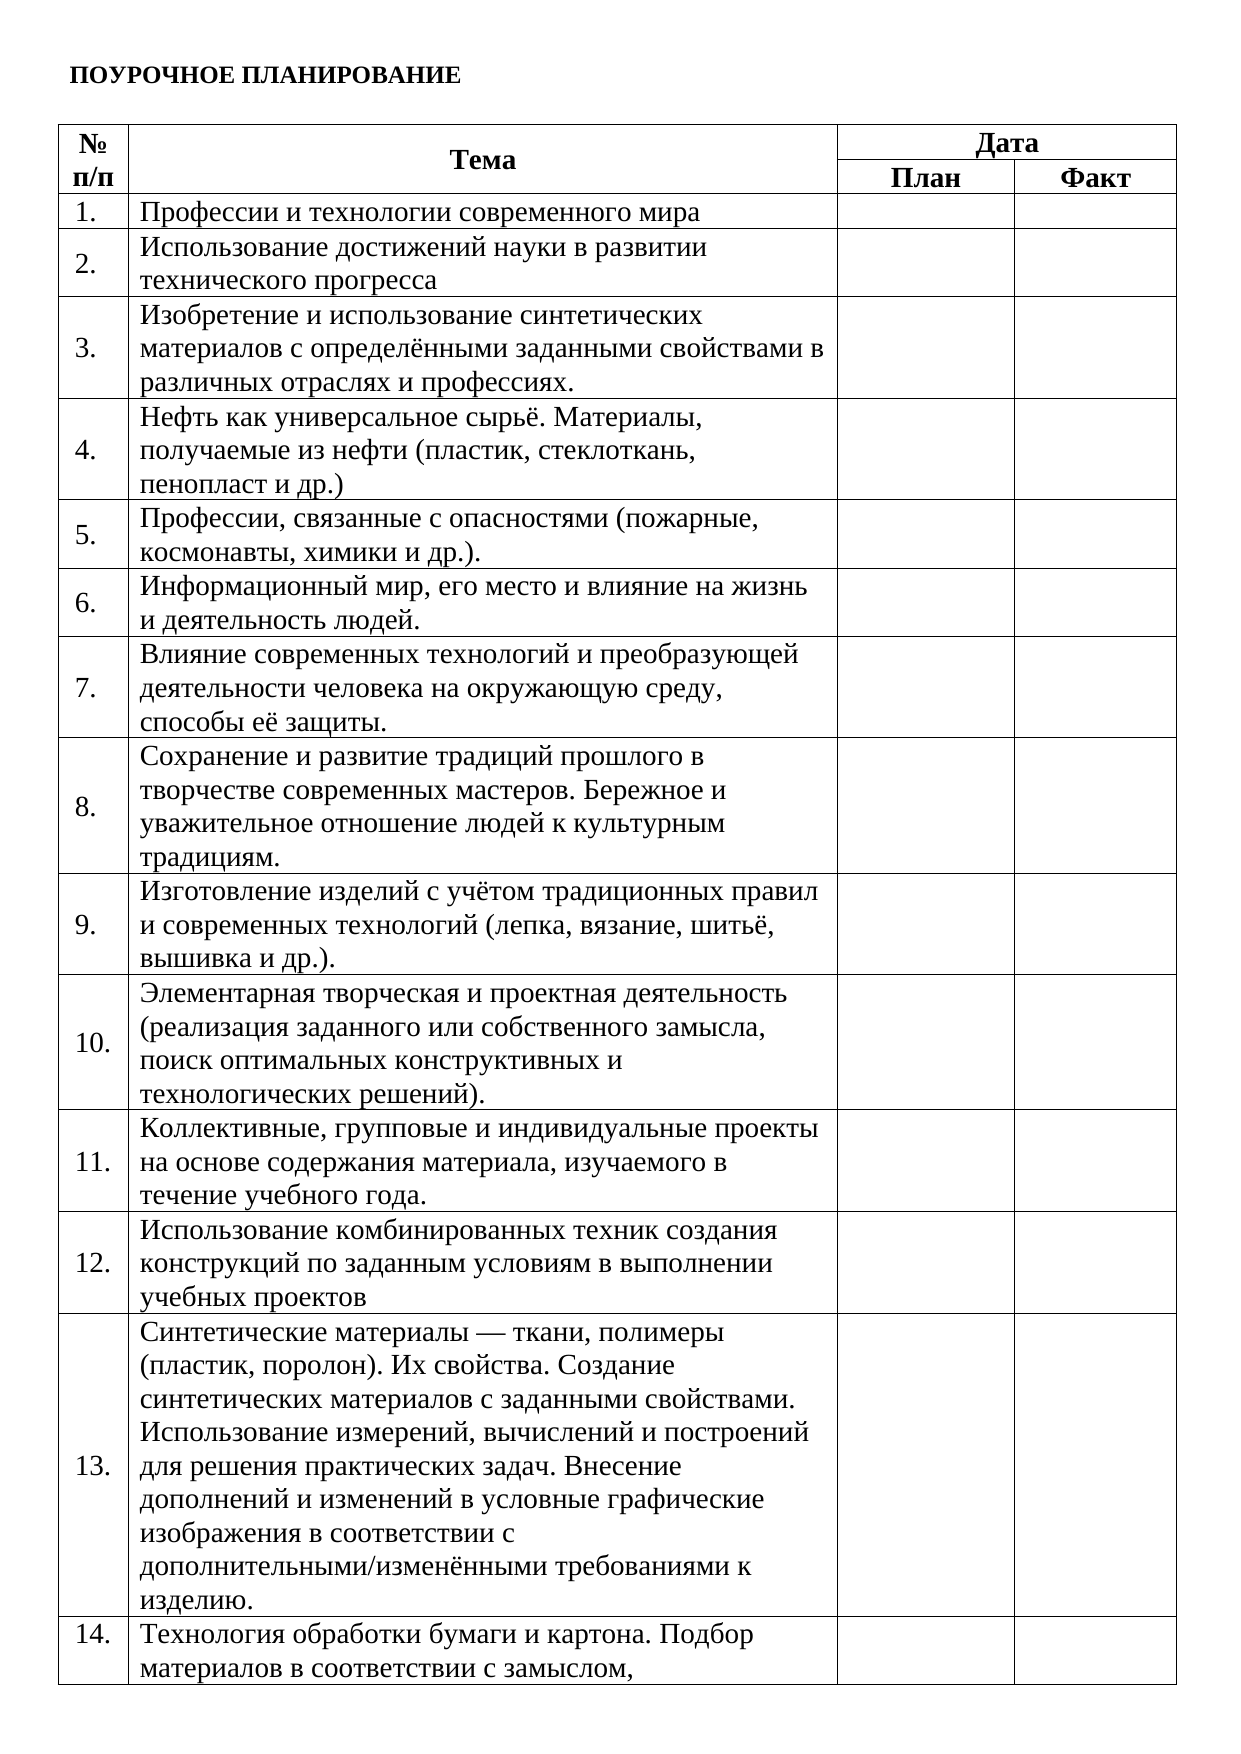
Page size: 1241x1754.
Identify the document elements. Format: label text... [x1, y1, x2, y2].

table_cell Нефть как универсальное сырьё. Материалы, получаемые из нефти (пластик, стеклоткань, пенопласт и др.) [129, 399, 837, 499]
table_cell Информационный мир, его место и влияние на жизнь и деятельность людей. [129, 569, 837, 636]
table_cell [1015, 975, 1176, 1109]
table_cell Факт [1015, 160, 1176, 193]
table_cell [59, 874, 128, 974]
table_cell [1015, 297, 1176, 398]
table_cell [838, 194, 1014, 228]
table_cell [838, 975, 1014, 1109]
table_cell [1015, 194, 1176, 228]
table_cell [59, 229, 128, 296]
table_cell [1015, 1617, 1176, 1684]
table_cell [59, 297, 128, 398]
table_cell [838, 569, 1014, 636]
table_cell Влияние современных технологий и преобразующей деятельности человека на окружающую среду, способы её защиты. [129, 637, 837, 737]
table_cell [59, 500, 128, 567]
table_cell Изобретение и использование синтетических материалов с определёнными заданными свойствами в различных отраслях и профессиях. [129, 297, 837, 398]
table_cell [1015, 1110, 1176, 1211]
table_cell [838, 399, 1014, 499]
table_cell [59, 637, 128, 737]
table_cell [838, 1212, 1014, 1313]
table_cell [838, 1314, 1014, 1616]
table_cell [838, 297, 1014, 398]
table_cell Изготовление изделий с учётом традиционных правил и современных технологий (лепка, вязание, шитьё, вышивка и др.). [129, 874, 837, 974]
table_cell [1015, 500, 1176, 567]
table_cell Профессии, связанные с опасностями (пожарные, космонавты, химики и др.). [129, 500, 837, 567]
table_cell [59, 738, 128, 872]
table_header Тема [129, 125, 837, 193]
table_cell [1015, 738, 1176, 872]
table_cell [838, 1617, 1014, 1684]
table_cell [1015, 399, 1176, 499]
text ПОУРОЧНОЕ ПЛАНИРОВАНИЕ [69, 62, 1172, 89]
table_cell [838, 500, 1014, 567]
table_cell [1015, 1212, 1176, 1313]
table_cell [1015, 637, 1176, 737]
table_cell [1015, 229, 1176, 296]
table_cell [1015, 569, 1176, 636]
table_cell [59, 975, 128, 1109]
table_cell [59, 194, 128, 228]
table_cell [59, 1314, 128, 1616]
table_cell [59, 399, 128, 499]
table_cell [838, 874, 1014, 974]
table_cell [59, 1617, 128, 1684]
table_cell Использование достижений науки в развитии технического прогресса [129, 229, 837, 296]
table_cell Элементарная творческая и проектная деятельность (реализация заданного или собственного замысла, поиск оптимальных конструктивных и технологических решений). [129, 975, 837, 1109]
table_cell Сохранение и развитие традиций прошлого в творчестве современных мастеров. Бережное и уважительное отношение людей к культурным традициям. [129, 738, 837, 872]
table_cell [838, 1110, 1014, 1211]
table_cell [59, 569, 128, 636]
table_cell [59, 1110, 128, 1211]
table_header № п/п [59, 125, 128, 193]
table_cell Коллективные, групповые и индивидуальные проекты на основе содержания материала, изучаемого в течение учебного года. [129, 1110, 837, 1211]
table_cell План [838, 160, 1014, 193]
table_cell Синтетические материалы — ткани, полимеры (пластик, поролон). Их свойства. Создание синтетических материалов с заданными свойствами. Использование измерений, вычислений и построений для решения практических задач. Внесение дополнений и изменений в условные графические изображения в соответствии с дополнительными/изменёнными требованиями к изделию. [129, 1314, 837, 1616]
table_cell [1015, 874, 1176, 974]
table_cell Использование комбинированных техник создания конструкций по заданным условиям в выполнении учебных проектов [129, 1212, 837, 1313]
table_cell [129, 1617, 837, 1684]
table_cell [1015, 1314, 1176, 1616]
table_header Дата [838, 125, 1176, 159]
table_cell [838, 637, 1014, 737]
table_cell [59, 1212, 128, 1313]
table_cell [838, 229, 1014, 296]
table_cell Профессии и технологии современного мира [129, 194, 837, 228]
table_cell [838, 738, 1014, 872]
